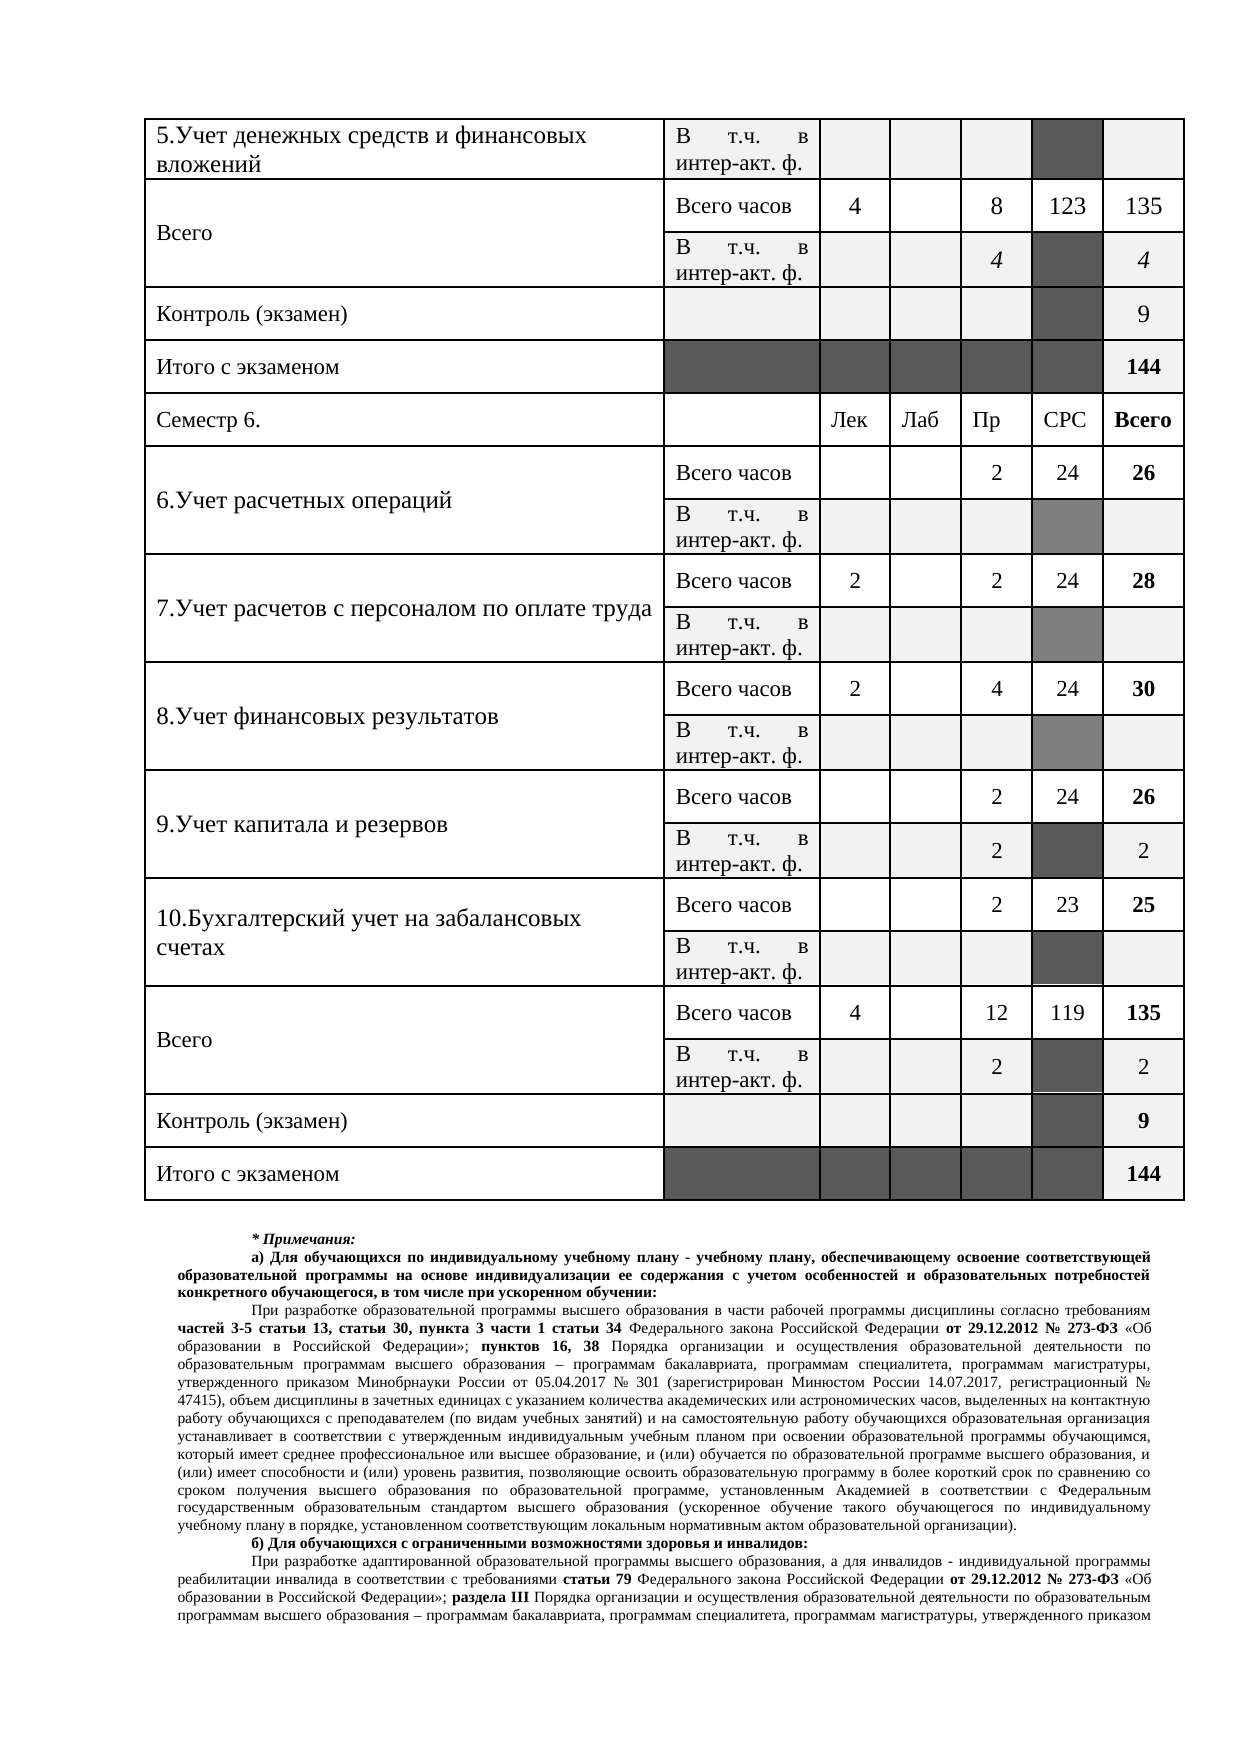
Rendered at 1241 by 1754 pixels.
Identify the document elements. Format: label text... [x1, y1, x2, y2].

table_cell 4 [1104, 233, 1183, 286]
table_cell 7.Учет расчетов с персоналом по оплате труда [146, 555, 663, 661]
table_cell 26 [1104, 771, 1183, 822]
table_cell [821, 447, 889, 498]
table_cell В т.ч. в интер-акт. ф. [665, 932, 819, 984]
table_cell [1033, 1148, 1102, 1199]
table_cell [821, 341, 889, 392]
table_cell [962, 120, 1031, 178]
table_cell [891, 288, 960, 339]
table_cell 10.Бухгалтерский учет на забалансовых счетах [146, 879, 663, 984]
table_cell Всего часов [665, 447, 819, 498]
table_cell 9 [1104, 1095, 1183, 1146]
table_cell Всего [146, 987, 663, 1092]
table_cell [821, 1095, 889, 1146]
table_cell 144 [1104, 1148, 1183, 1199]
table_cell [821, 1148, 889, 1199]
table_cell [1033, 824, 1102, 877]
table_cell 144 [1104, 341, 1183, 392]
table_cell [891, 987, 960, 1038]
table_cell [891, 341, 960, 392]
table_cell [821, 824, 889, 877]
table_cell [665, 1095, 819, 1146]
table_cell 9 [1104, 288, 1183, 339]
table_cell [821, 500, 889, 553]
table_cell В т.ч. в интер-акт. ф. [665, 824, 819, 877]
table_cell [1033, 233, 1102, 286]
table_cell 4 [821, 987, 889, 1038]
table_cell Всего часов [665, 771, 819, 822]
table_cell 24 [1033, 555, 1102, 606]
table_cell 6.Учет расчетных операций [146, 447, 663, 553]
table_cell [891, 716, 960, 769]
table_cell [1033, 932, 1102, 984]
table_cell [891, 1148, 960, 1199]
table_cell Итого с экзаменом [146, 1148, 663, 1199]
table_cell 24 [1033, 663, 1102, 714]
table_cell Всего часов [665, 663, 819, 714]
table_cell 2 [962, 771, 1031, 822]
table_cell [1104, 716, 1183, 769]
text При разработке образовательной программы высшего образования в части рабочей программы дисциплины согласно требованиям частей 3-5 статьи 13, статьи 30, пункта 3 части 1 статьи 34 Федерального закона Российской Федерации от 29.12.2012 № 273-ФЗ «Об образовании в Российской Федерации»; пунктов 16, 38 Порядка организации и осуществления образовательной деятельности по образовательным программам высшего образования – программам бакалавриата, программам специалитета, программам магистратуры, утвержденного приказом Минобрнауки России от 05.04.2017 № 301 (зарегистрирован Минюстом России 14.07.2017, регистрационный № 47415), объем дисциплины в зачетных единицах с указанием количества академических или астрономических часов, выделенных на контактную работу обучающихся с преподавателем (по видам учебных занятий) и на самостоятельную работу обучающихся образовательная организация устанавливает в соответствии с утвержденным индивидуальным учебным планом при освоении образовательной программы обучающимся, который имеет среднее профессиональное или высшее образование, и (или) обучается по образовательной программе высшего образования, и (или) имеет способности и (или) уровень развития, позволяющие освоить образовательную программу в более короткий срок по сравнению со сроком получения высшего образования по образовательной программе, установленным Академией в соответствии с Федеральным государственным образовательным стандартом высшего образования (ускоренное обучение такого обучающегося по индивидуальному учебному плану в порядке, установленном соответствующим локальным нормативным актом образовательной организации). [177, 1301, 1152, 1534]
table_cell СРС [1033, 394, 1102, 445]
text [177, 1552, 1152, 1624]
table_cell [891, 1040, 960, 1092]
table_cell [821, 771, 889, 822]
table_cell [891, 1095, 960, 1146]
table_cell 123 [1033, 180, 1102, 231]
table_cell [665, 288, 819, 339]
table_cell [891, 879, 960, 930]
table_cell [891, 233, 960, 286]
table_cell [891, 932, 960, 984]
table_cell В т.ч. в интер-акт. ф. [665, 716, 819, 769]
table_cell 119 [1033, 987, 1102, 1038]
table_cell 4 [821, 180, 889, 231]
table_cell 23 [1033, 879, 1102, 930]
table_cell [891, 771, 960, 822]
table_cell [1033, 1040, 1102, 1092]
table_cell 135 [1104, 987, 1183, 1038]
table_cell [962, 288, 1031, 339]
table_cell Лек [821, 394, 889, 445]
table_cell 4 [962, 663, 1031, 714]
table_cell [665, 1148, 819, 1199]
table_cell [962, 716, 1031, 769]
table_cell 25 [1104, 879, 1183, 930]
table_cell В т.ч. в интер-акт. ф. [665, 120, 819, 178]
table_cell [821, 233, 889, 286]
table_cell [665, 341, 819, 392]
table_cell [146, 120, 663, 178]
table_cell 2 [962, 824, 1031, 877]
table_cell [821, 932, 889, 984]
table_cell 4 [962, 233, 1031, 286]
table_cell Всего [1104, 394, 1183, 445]
table_cell 2 [962, 447, 1031, 498]
table_cell [891, 180, 960, 231]
table_cell 28 [1104, 555, 1183, 606]
table_cell Всего [146, 180, 663, 286]
table_cell [962, 500, 1031, 553]
table_cell 9.Учет капитала и резервов [146, 771, 663, 877]
table_cell [1033, 120, 1102, 178]
table_cell [962, 608, 1031, 661]
table_cell [962, 341, 1031, 392]
table_cell Всего часов [665, 555, 819, 606]
table_cell Всего часов [665, 987, 819, 1038]
table_cell [821, 288, 889, 339]
table_cell [1104, 120, 1183, 178]
text * Примечания: [177, 1229, 1152, 1247]
table_cell Всего часов [665, 180, 819, 231]
table_cell В т.ч. в интер-акт. ф. [665, 1040, 819, 1092]
text а) Для обучающихся по индивидуальному учебному плану - учебному плану, обеспечивающему освоение соответствующей образовательной программы на основе индивидуализации ее содержания с учетом особенностей и образовательных потребностей конкретного обучающегося, в том числе при ускоренном обучении: [177, 1247, 1152, 1301]
table_cell 135 [1104, 180, 1183, 231]
table_cell В т.ч. в интер-акт. ф. [665, 500, 819, 553]
table_cell В т.ч. в интер-акт. ф. [665, 233, 819, 286]
table_cell [891, 663, 960, 714]
table_cell [1104, 500, 1183, 553]
table_cell [1033, 716, 1102, 769]
table_cell [1104, 932, 1183, 984]
table_cell [962, 932, 1031, 984]
table_cell 2 [1104, 1040, 1183, 1092]
table_cell Всего часов [665, 879, 819, 930]
table_cell Итого с экзаменом [146, 341, 663, 392]
table_cell 26 [1104, 447, 1183, 498]
table_cell [1104, 608, 1183, 661]
table_cell 30 [1104, 663, 1183, 714]
table_cell 2 [962, 879, 1031, 930]
table_cell 2 [821, 663, 889, 714]
table_cell 2 [962, 555, 1031, 606]
table_cell В т.ч. в интер-акт. ф. [665, 608, 819, 661]
table_cell 2 [962, 1040, 1031, 1092]
table_cell 8.Учет финансовых результатов [146, 663, 663, 769]
table_cell [1033, 500, 1102, 553]
table_cell [1033, 608, 1102, 661]
table_cell Семестр 6. [146, 394, 663, 445]
table_cell [821, 1040, 889, 1092]
table_cell 8 [962, 180, 1031, 231]
text б) Для обучающихся с ограниченными возможностями здоровья и инвалидов: [177, 1534, 1152, 1552]
table_cell [891, 120, 960, 178]
table_cell [891, 500, 960, 553]
table_cell 12 [962, 987, 1031, 1038]
table_cell [821, 608, 889, 661]
table_cell 2 [821, 555, 889, 606]
table_cell [821, 879, 889, 930]
table_cell [962, 1095, 1031, 1146]
table_cell [1033, 341, 1102, 392]
table_cell [891, 555, 960, 606]
table_cell [1033, 288, 1102, 339]
table_cell [891, 608, 960, 661]
table_cell 24 [1033, 447, 1102, 498]
table_cell Пр [962, 394, 1031, 445]
table_cell [1033, 1095, 1102, 1146]
table_cell 24 [1033, 771, 1102, 822]
table_cell [891, 447, 960, 498]
table_cell [821, 120, 889, 178]
table_cell Контроль (экзамен) [146, 288, 663, 339]
table_cell [665, 394, 819, 445]
table_cell [962, 1148, 1031, 1199]
table_cell Лаб [891, 394, 960, 445]
table_cell [821, 716, 889, 769]
table_cell 2 [1104, 824, 1183, 877]
table_cell [891, 824, 960, 877]
table_cell Контроль (экзамен) [146, 1095, 663, 1146]
